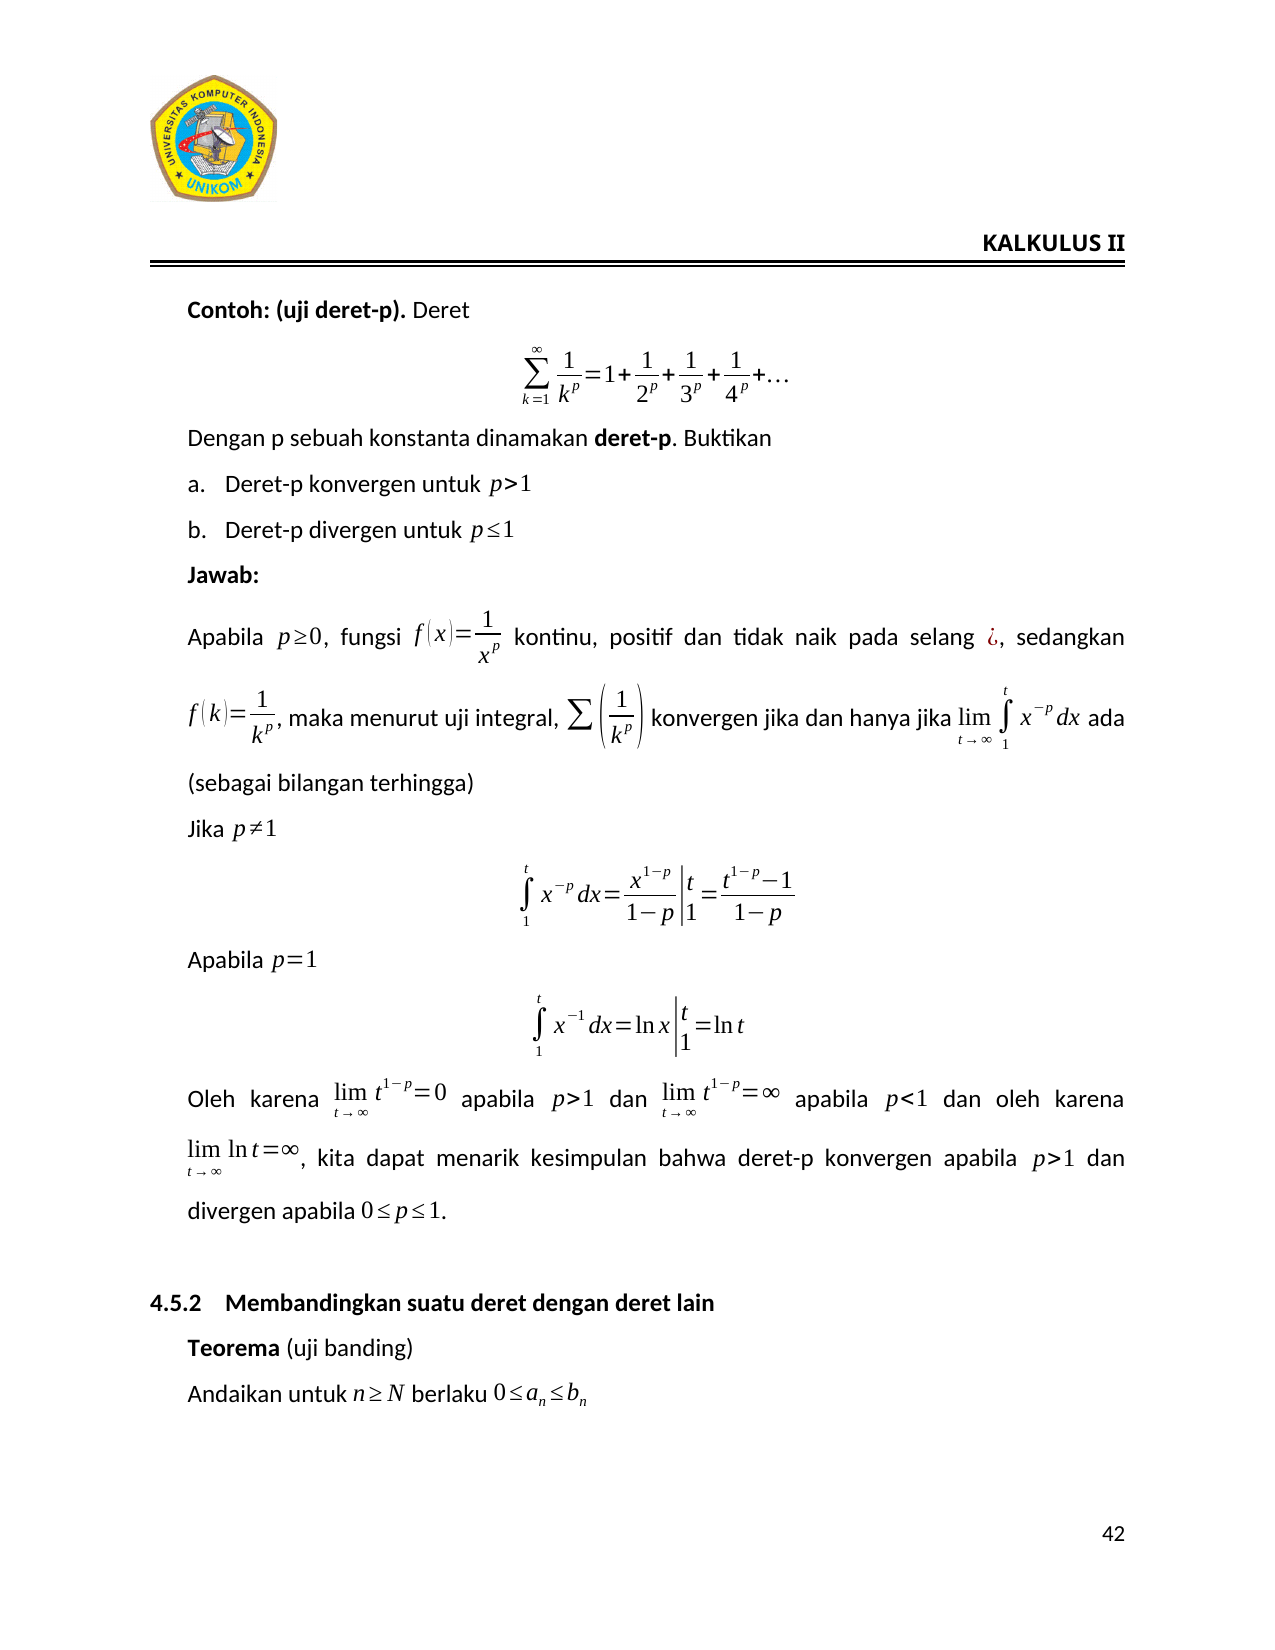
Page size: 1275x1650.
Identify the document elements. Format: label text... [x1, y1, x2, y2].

text Andaikan untuk berlaku [187, 1378, 1125, 1409]
list Membandingkan suatu deret dengan deret lain [150, 1287, 1125, 1317]
list Deret-p divergen untuk [187, 514, 1125, 544]
list Deret-p konvergen untuk [187, 468, 1125, 498]
text Apabila , fungsi kontinu, positif dan tidak naik pada selang , sedangkan , maka menurut uji integral, konvergen jika dan hanya jika ada (sebagai bilangan terhingga) [187, 605, 1125, 798]
list Oleh karena apabila dan apabila dan oleh karena , kita dapat menarik kesimpulan bahwa deret-p konvergen apabila dan divergen apabila . [187, 1074, 1125, 1226]
text Teorema (uji banding) [187, 1332, 1125, 1363]
text Jika [187, 813, 1125, 844]
text Dengan p sebuah konstanta dinamakan deret-p. Buktikan [187, 422, 1125, 453]
picture [150, 75, 278, 202]
text Jawab: [187, 559, 1125, 590]
text Apabila [187, 944, 1125, 974]
text Contoh: (uji deret-p). Deret [187, 295, 1125, 325]
